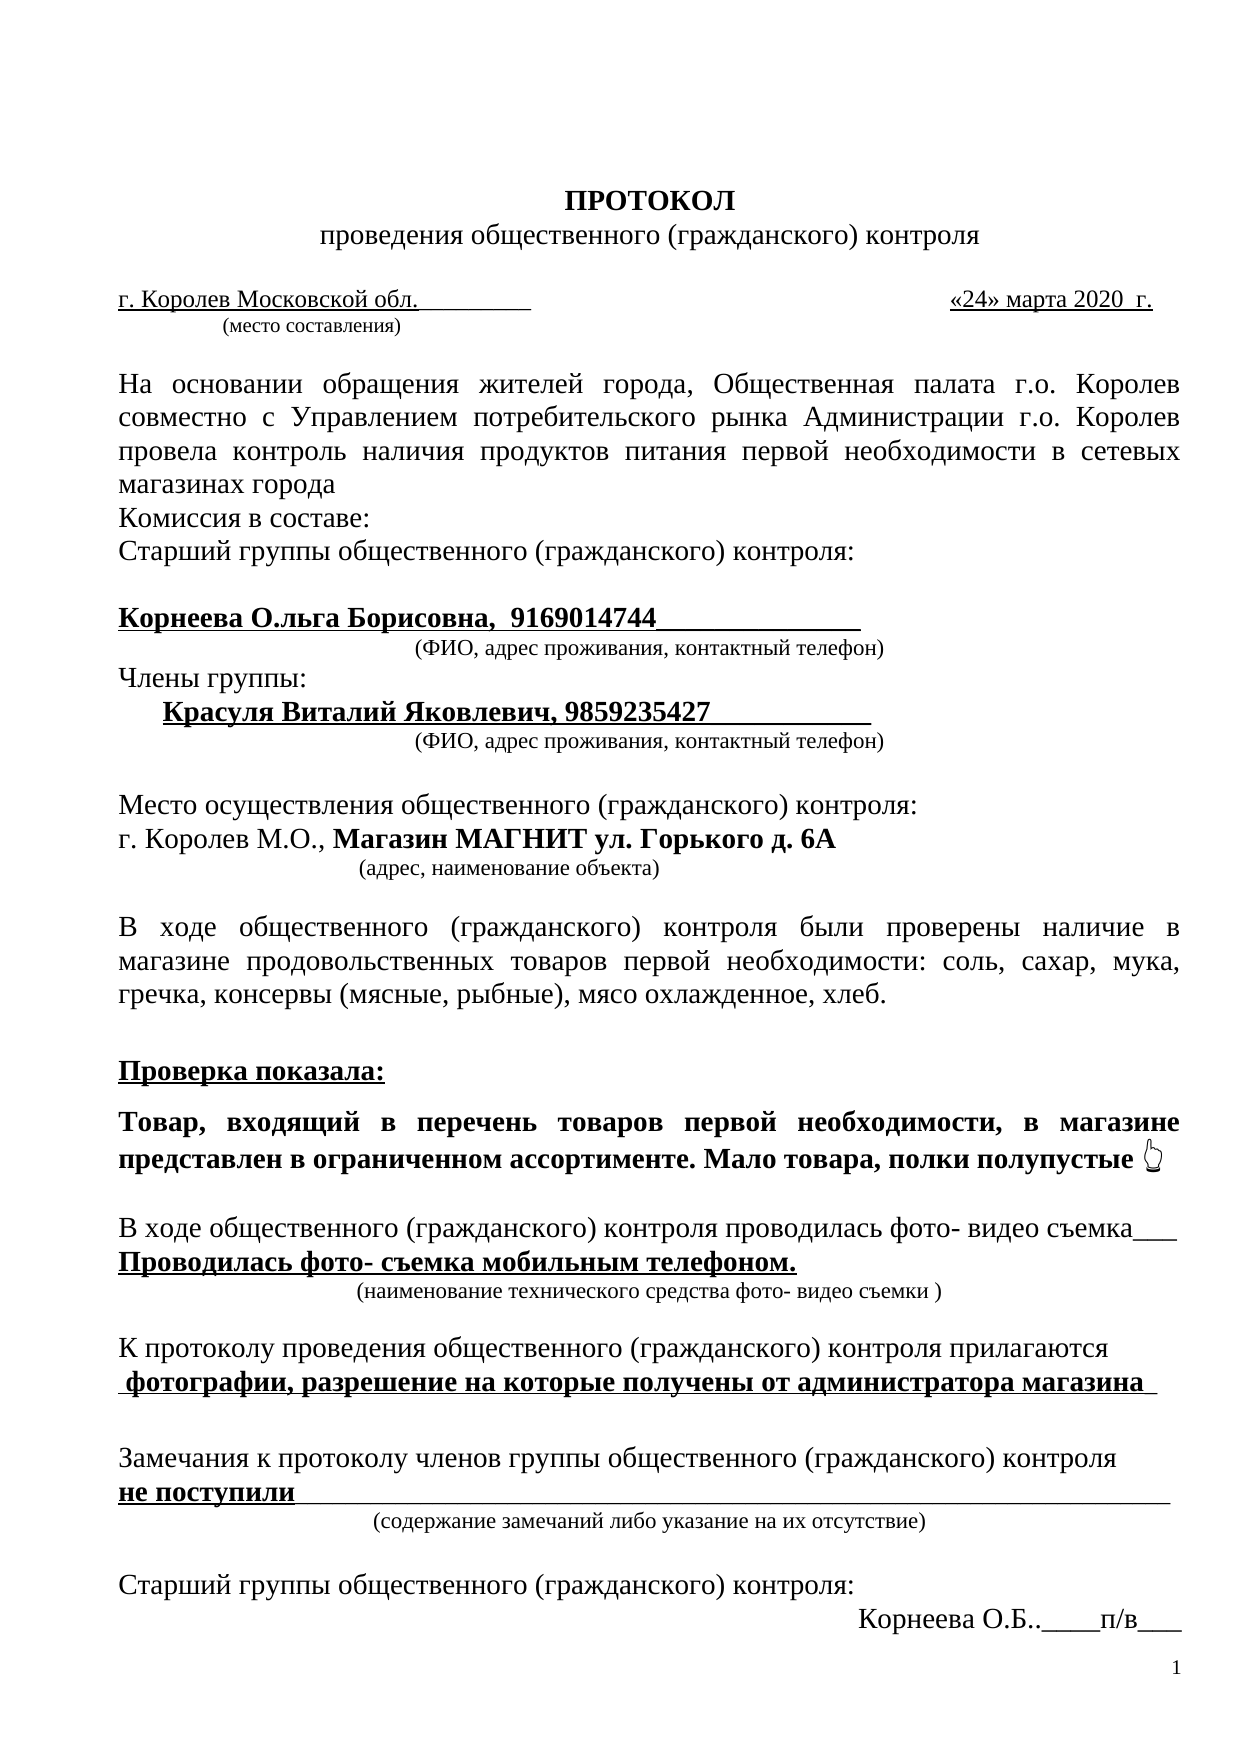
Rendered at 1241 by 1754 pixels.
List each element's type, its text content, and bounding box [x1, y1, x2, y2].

text Проверка показала: [118, 1053, 1181, 1087]
subtitle (содержание замечаний либо указание на их отсутствие) [118, 1507, 1181, 1534]
text г. Королев М.О., Магазин МАГНИТ ул. Горького д. 6А [118, 821, 1181, 854]
text Члены группы: [118, 660, 1181, 694]
text Красуля Виталий Яковлевич, 9859235427___________ [162, 694, 1181, 727]
text Корнеева О.Б..____п/в___ [118, 1601, 1181, 1634]
subtitle не поступили______________________________________________________________________ [118, 1474, 1181, 1507]
text К протоколу проведения общественного (гражданского) контроля прилагаются [118, 1330, 1181, 1364]
subtitle Проводилась фото- съемка мобильным телефоном. [118, 1244, 1181, 1277]
text Место осуществления общественного (гражданского) контроля: [118, 787, 1181, 821]
text (ФИО, адрес проживания, контактный телефон) [118, 727, 1181, 754]
text Корнеева О.льга Борисовна, 9169014744______________ [118, 601, 1181, 634]
subtitle ПРОТОКОЛ [118, 183, 1181, 217]
subtitle Комиссия в составе: [118, 500, 1181, 533]
text (наименование технического средства фото- видео съемки ) [118, 1277, 1181, 1304]
subtitle На основании обращения жителей города, Общественная палата г.о. Королев совместно с Управлением потребительского рынка Администрации г.о. Королев провела контроль наличия продуктов питания первой необходимости в сетевых магазинах города [118, 366, 1181, 500]
text (место составления) [118, 313, 1181, 337]
text (адрес, наименование объекта) [118, 854, 1181, 881]
text проведения общественного (гражданского) контроля [118, 217, 1181, 251]
text г. Королев Московской обл._________ «24» марта 2020 г. [118, 284, 1181, 313]
text Старший группы общественного (гражданского) контроля: [118, 533, 1181, 567]
text Старший группы общественного (гражданского) контроля: [118, 1567, 1181, 1601]
text (ФИО, адрес проживания, контактный телефон) [118, 634, 1181, 660]
subtitle Замечания к протоколу членов группы общественного (гражданского) контроля [118, 1440, 1181, 1474]
text В ходе общественного (гражданского) контроля были проверены наличие в магазине продовольственных товаров первой необходимости: соль, сахар, мука, гречка, консервы (мясные, рыбные), мясо охлажденное, хлеб. [118, 909, 1181, 1010]
text фотографии, разрешение на которые получены от администратора магазина_ [118, 1364, 1181, 1397]
text Товар, входящий в перечень товаров первой необходимости, в магазине представлен в ограниченном ассортименте. Мало товара, полки полупустые 👆 [118, 1104, 1181, 1177]
subtitle В ходе общественного (гражданского) контроля проводилась фото- видео съемка___ [118, 1210, 1181, 1244]
